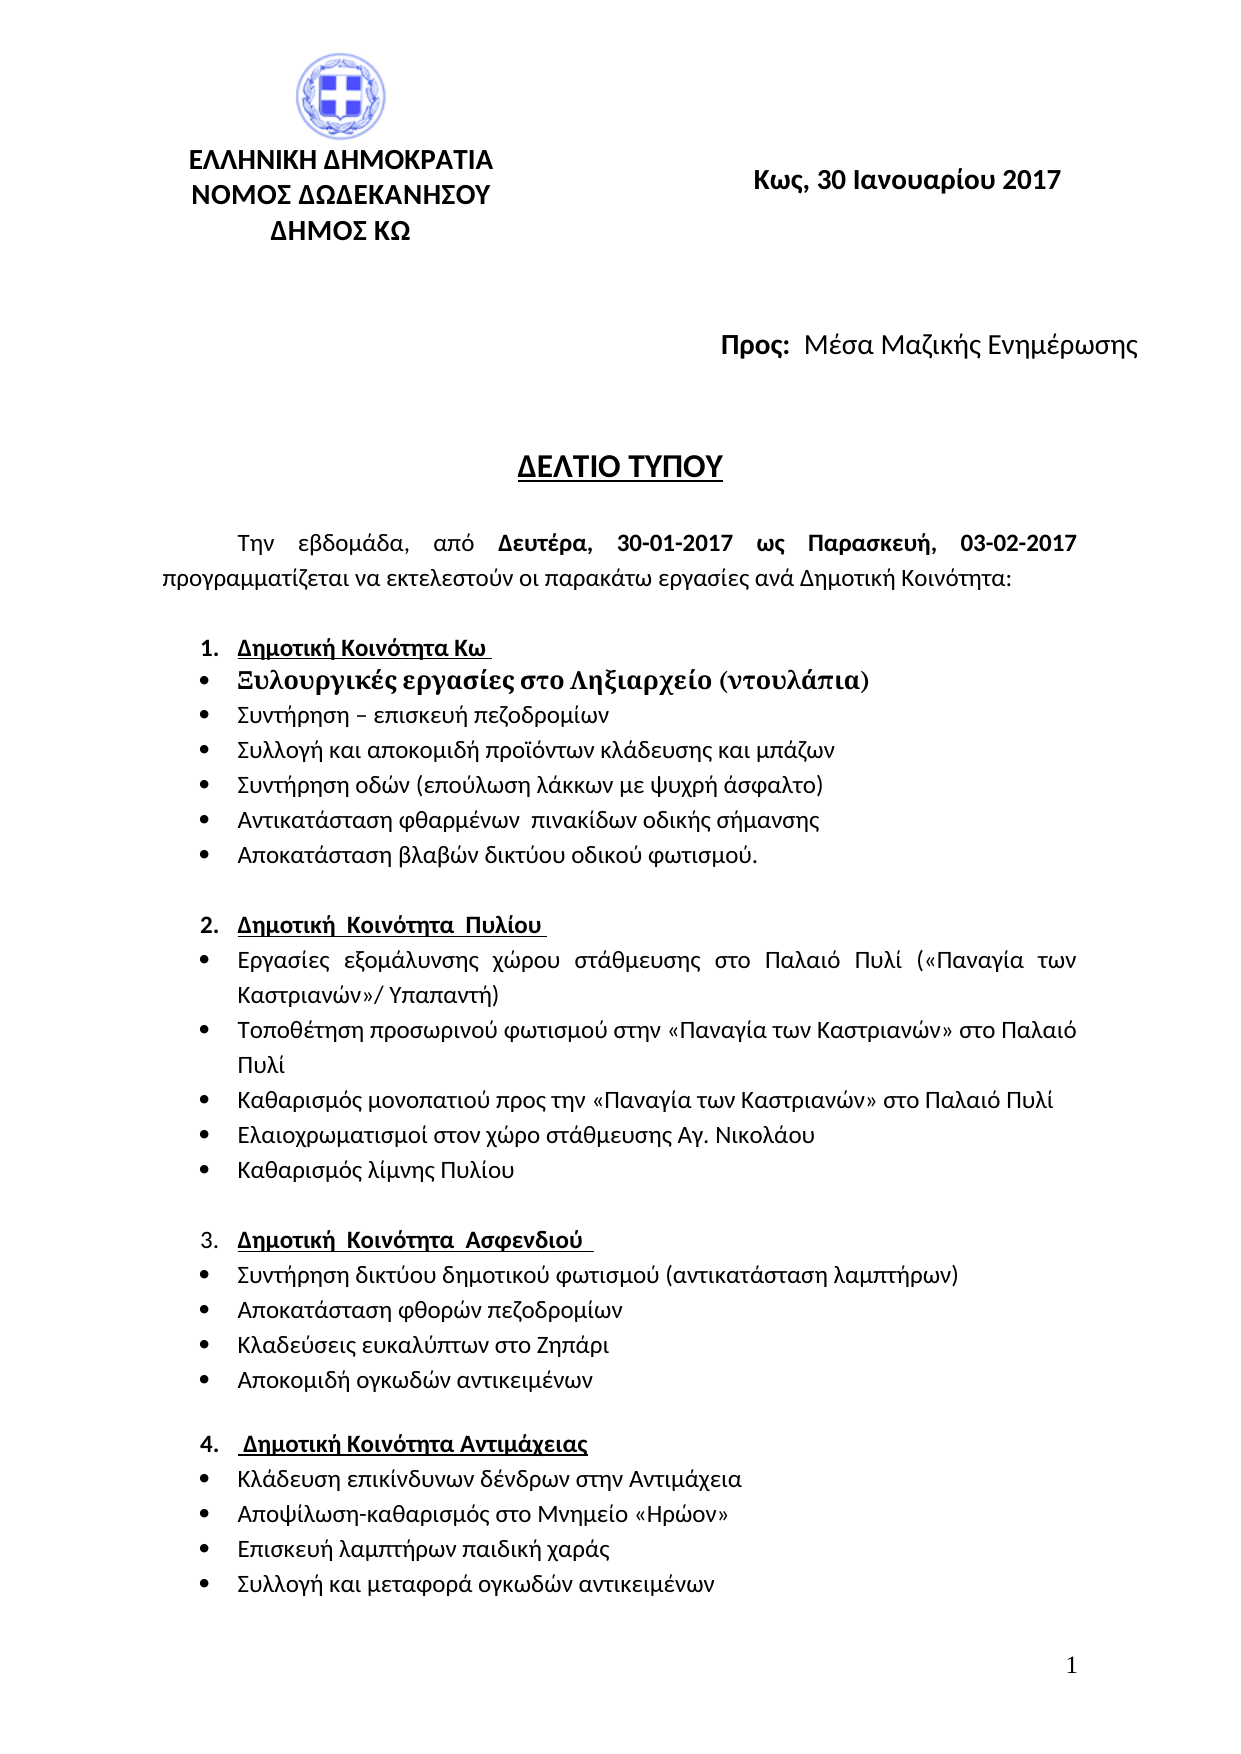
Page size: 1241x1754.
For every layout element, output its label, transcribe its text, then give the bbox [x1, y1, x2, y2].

list Ξυλουργικές εργασίες στο Ληξιαρχείο (ντουλάπια) [200, 667, 1078, 695]
list Εργασίες εξομάλυνσης χώρου στάθμευσης στο Παλαιό Πυλί («Παναγία των Καστριανών»/ Υπαπαντή) [200, 945, 1078, 1010]
list Κλάδευση επικίνδυνων δένδρων στην Αντιμάχεια [200, 1463, 1078, 1494]
list Κλαδεύσεις ευκαλύπτων στο Ζηπάρι [200, 1330, 1078, 1360]
text ΔΕΛΤΙΟ ΤΥΠΟΥ [162, 445, 1078, 486]
list Αποψίλωση-καθαρισμός στο Μνημείο «Ηρώον» [200, 1498, 1078, 1529]
list Αποκομιδή ογκωδών αντικειμένων [200, 1365, 1078, 1395]
list Ελαιοχρωματισμοί στον χώρο στάθμευσης Αγ. Νικολάου [200, 1120, 1078, 1150]
list Συντήρηση – επισκευή πεζοδρομίων [200, 700, 1078, 730]
text Την εβδομάδα, από Δευτέρα, 30-01-2017 ως Παρασκευή, 03-02-2017 προγραμματίζεται να εκτελεστούν οι παρακάτω εργασίες ανά Δημοτική Κοινότητα: [162, 527, 1078, 592]
list Καθαρισμός μονοπατιού προς την «Παναγία των Καστριανών» στο Παλαιό Πυλί [200, 1085, 1078, 1115]
list Τοποθέτηση προσωρινού φωτισμού στην «Παναγία των Καστριανών» στο Παλαιό Πυλί [200, 1015, 1078, 1080]
list Δημοτική Κοινότητα Αντιμάχειας [200, 1428, 1078, 1459]
text Κως, 30 Ιανουαρίου 2017 [595, 161, 1078, 197]
list Αποκατάσταση βλαβών δικτύου οδικού φωτισμού. [200, 840, 1078, 870]
picture [295, 51, 387, 141]
list Δημοτική Κοινότητα Ασφενδιού [200, 1225, 1078, 1255]
list Επισκευή λαμπτήρων παιδική χαράς [200, 1533, 1078, 1564]
list Καθαρισμός λίμνης Πυλίου [200, 1155, 1078, 1185]
list Δημοτική Κοινότητα Κω [200, 632, 1078, 662]
list Αποκατάσταση φθορών πεζοδρομίων [200, 1295, 1078, 1325]
list Συλλογή και μεταφορά ογκωδών αντικειμένων [200, 1568, 1078, 1599]
list Δημοτική Κοινότητα Πυλίου [200, 910, 1078, 940]
list Συντήρηση οδών (επούλωση λάκκων με ψυχρή άσφαλτο) [200, 770, 1078, 800]
list Συντήρηση δικτύου δημοτικού φωτισμού (αντικατάσταση λαμπτήρων) [200, 1260, 1078, 1290]
list Συλλογή και αποκομιδή προϊόντων κλάδευσης και μπάζων [200, 735, 1078, 765]
list Αντικατάσταση φθαρμένων πινακίδων οδικής σήμανσης [200, 805, 1078, 835]
